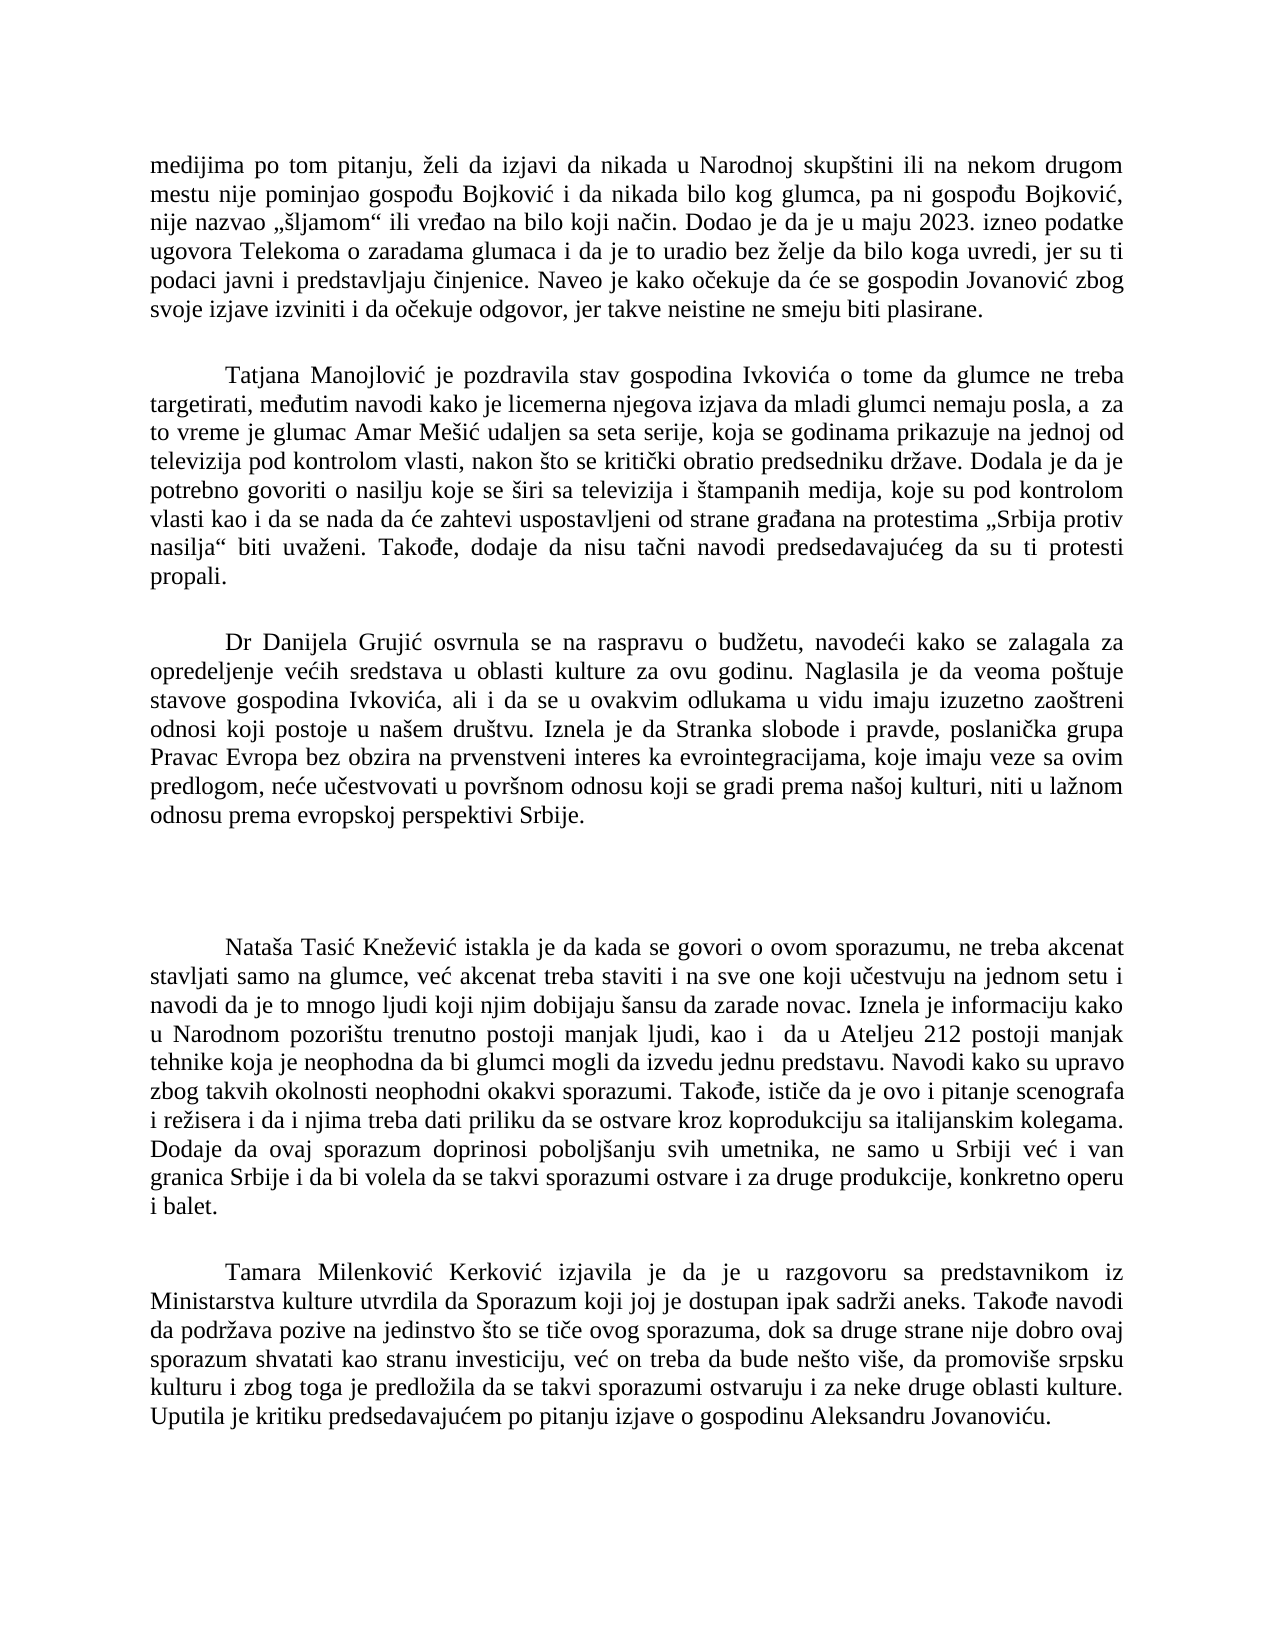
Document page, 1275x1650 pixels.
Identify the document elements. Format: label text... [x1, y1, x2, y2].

text Tatjana Manojlović je pozdravila stav gospodina Ivkovića o tome da glumce ne treba targetirati, međutim navodi kako je licemerna njegova izjava da mladi glumci nemaju posla, a za to vreme je glumac Amar Mešić udaljen sa seta serije, koja se godinama prikazuje na jednoj od televizija pod kontrolom vlasti, nakon što se kritički obratio predsedniku države. Dodala je da je potrebno govoriti o nasilju koje se širi sa televizija i štampanih medija, koje su pod kontrolom vlasti kao i da se nada da će zahtevi uspostavljeni od strane građana na protestima „Srbija protiv nasilja“ biti uvaženi. Takođe, dodaje da nisu tačni navodi predsedavajućeg da su ti protesti propali. [150, 360, 1125, 590]
text Nataša Tasić Knežević istakla je da kada se govori o ovom sporazumu, ne treba akcenat stavljati samo na glumce, već akcenat treba staviti i na sve one koji učestvuju na jednom setu i navodi da je to mnogo ljudi koji njim dobijaju šansu da zarade novac. Iznela je informaciju kako u Narodnom pozorištu trenutno postoji manjak ljudi, kao i da u Ateljeu 212 postoji manjak tehnike koja je neophodna da bi glumci mogli da izvedu jednu predstavu. Navodi kako su upravo zbog takvih okolnosti neophodni okakvi sporazumi. Takođe, ističe da je ovo i pitanje scenografa i režisera i da i njima treba dati priliku da se ostvare kroz koprodukciju sa italijanskim kolegama. Dodaje da ovaj sporazum doprinosi poboljšanju svih umetnika, ne samo u Srbiji već i van granica Srbije i da bi volela da se takvi sporazumi ostvare i za druge produkcije, konkretno operu i balet. [150, 932, 1125, 1220]
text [150, 150, 1125, 322]
text Tamara Milenković Kerković izjavila je da je u razgovoru sa predstavnikom iz Ministarstva kulture utvrdila da Sporazum koji joj je dostupan ipak sadrži aneks. Takođe navodi da podržava pozive na jedinstvo što se tiče ovog sporazuma, dok sa druge strane nije dobro ovaj sporazum shvatati kao stranu investiciju, već on treba da bude nešto više, da promoviše srpsku kulturu i zbog toga je predložila da se takvi sporazumi ostvaruju i za neke druge oblasti kulture. Uputila je kritiku predsedavajućem po pitanju izjave o gospodinu Aleksandru Jovanoviću. [150, 1257, 1125, 1430]
text Dr Danijela Grujić osvrnula se na raspravu o budžetu, navodeći kako se zalagala za opredeljenje većih sredstava u oblasti kulture za ovu godinu. Naglasila je da veoma poštuje stavove gospodina Ivkovića, ali i da se u ovakvim odlukama u vidu imaju izuzetno zaoštreni odnosi koji postoje u našem društvu. Iznela je da Stranka slobode i pravde, poslanička grupa Pravac Evropa bez obzira na prvenstveni interes ka evrointegracijama, koje imaju veze sa ovim predlogom, neće učestvovati u površnom odnosu koji se gradi prema našoj kulturi, niti u lažnom odnosu prema evropskoj perspektivi Srbije. [150, 627, 1125, 829]
